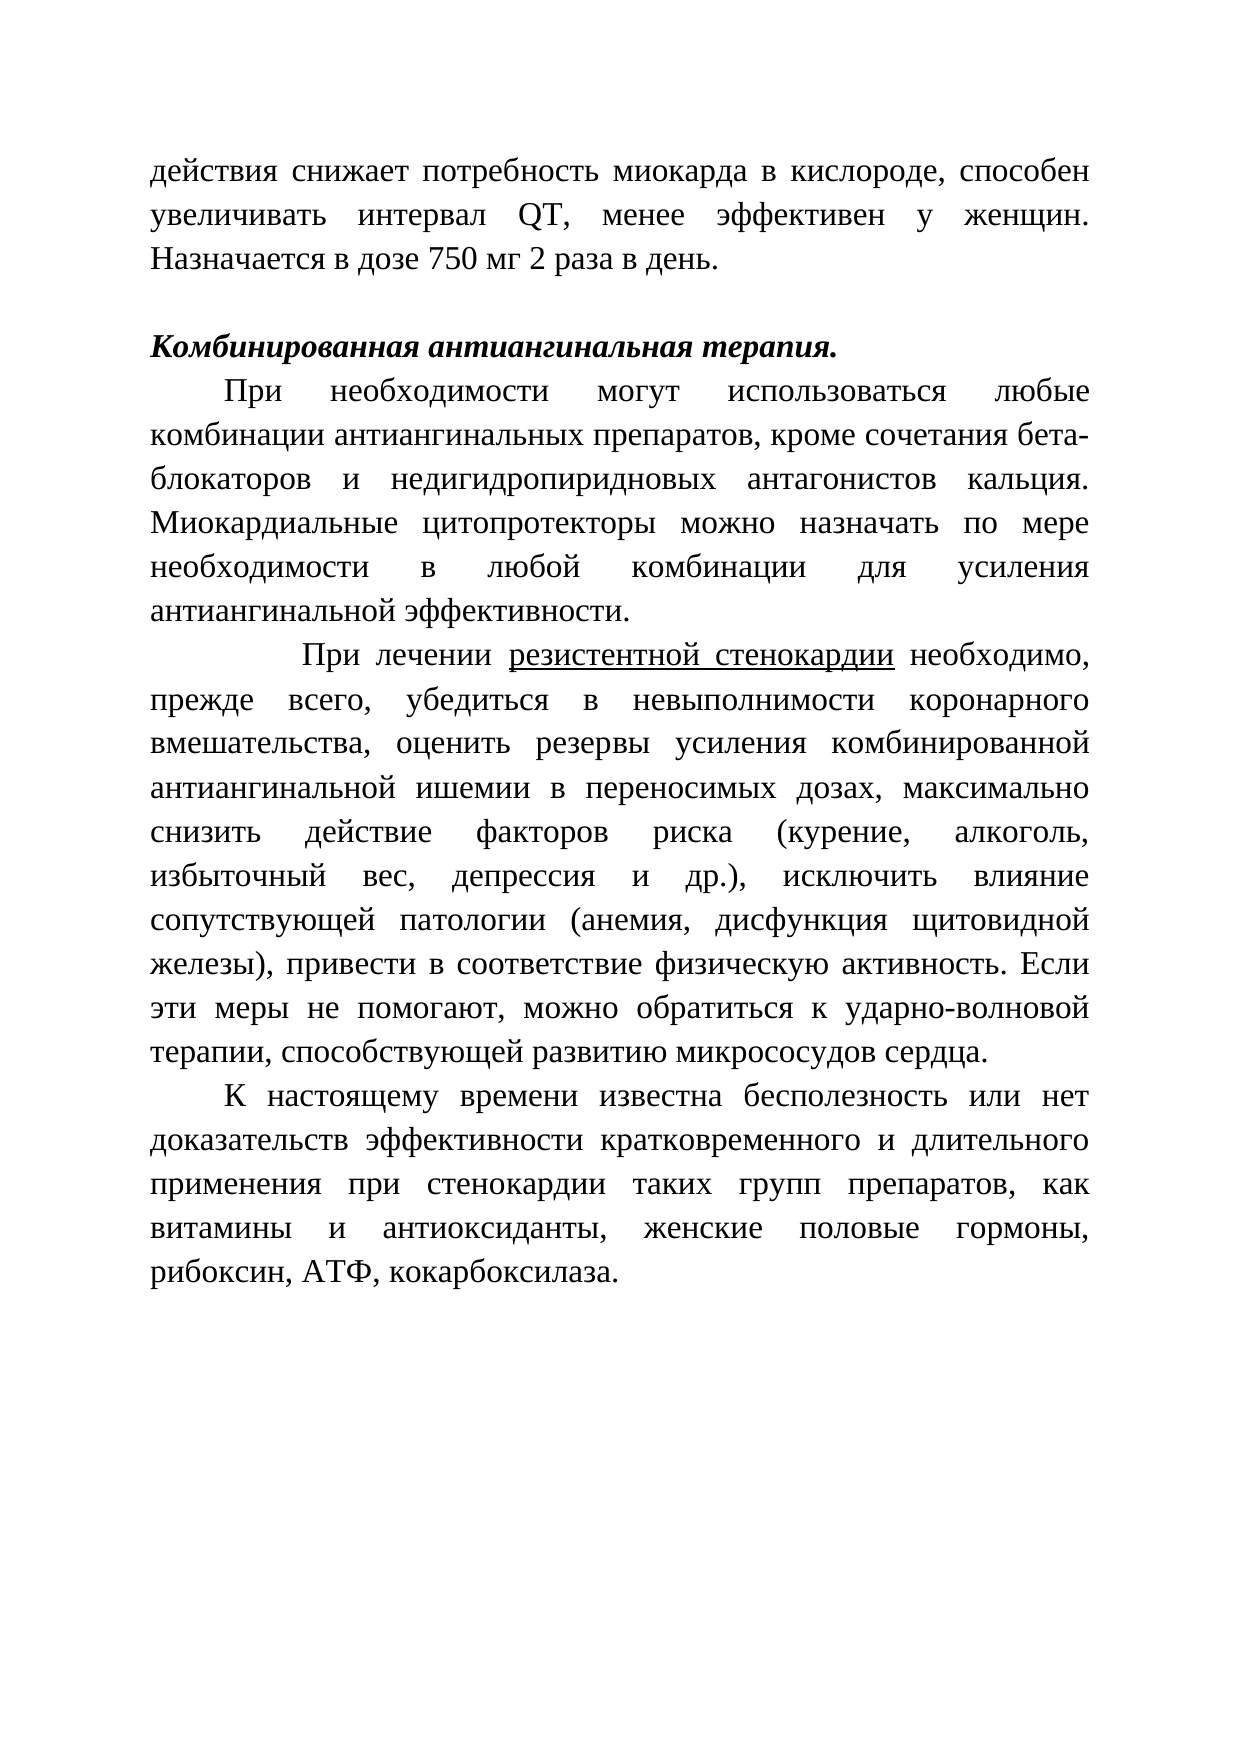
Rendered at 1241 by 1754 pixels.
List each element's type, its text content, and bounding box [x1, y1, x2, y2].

text При лечении резистентной стенокардии необходимо, прежде всего, убедиться в невыполнимости коронарного вмешательства, оценить резервы усиления комбинированной антиангинальной ишемии в переносимых дозах, максимально снизить действие факторов риска (курение, алкоголь, избыточный вес, депрессия и др.), исключить влияние сопутствующей патологии (анемия, дисфункция щитовидной железы), привести в соответствие физическую активность. Если эти меры не помогают, можно обратиться к ударно-волновой терапии, способствующей развитию микрососудов сердца. [150, 635, 1090, 1069]
text К настоящему времени известна бесполезность или нет доказательств эффективности кратковременного и длительного применения при стенокардии таких групп препаратов, как витамины и антиоксиданты, женские половые гормоны, рибоксин, АТФ, кокарбоксилаза. [150, 1075, 1090, 1290]
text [150, 150, 1090, 276]
text При необходимости могут использоваться любые комбинации антиангинальных препаратов, кроме сочетания бета-блокаторов и недигидропиридновых антагонистов кальция. Миокардиальные цитопротекторы можно назначать по мере необходимости в любой комбинации для усиления антиангинальной эффективности. [150, 370, 1090, 629]
text Комбинированная антиангинальная терапия. [150, 326, 1090, 364]
